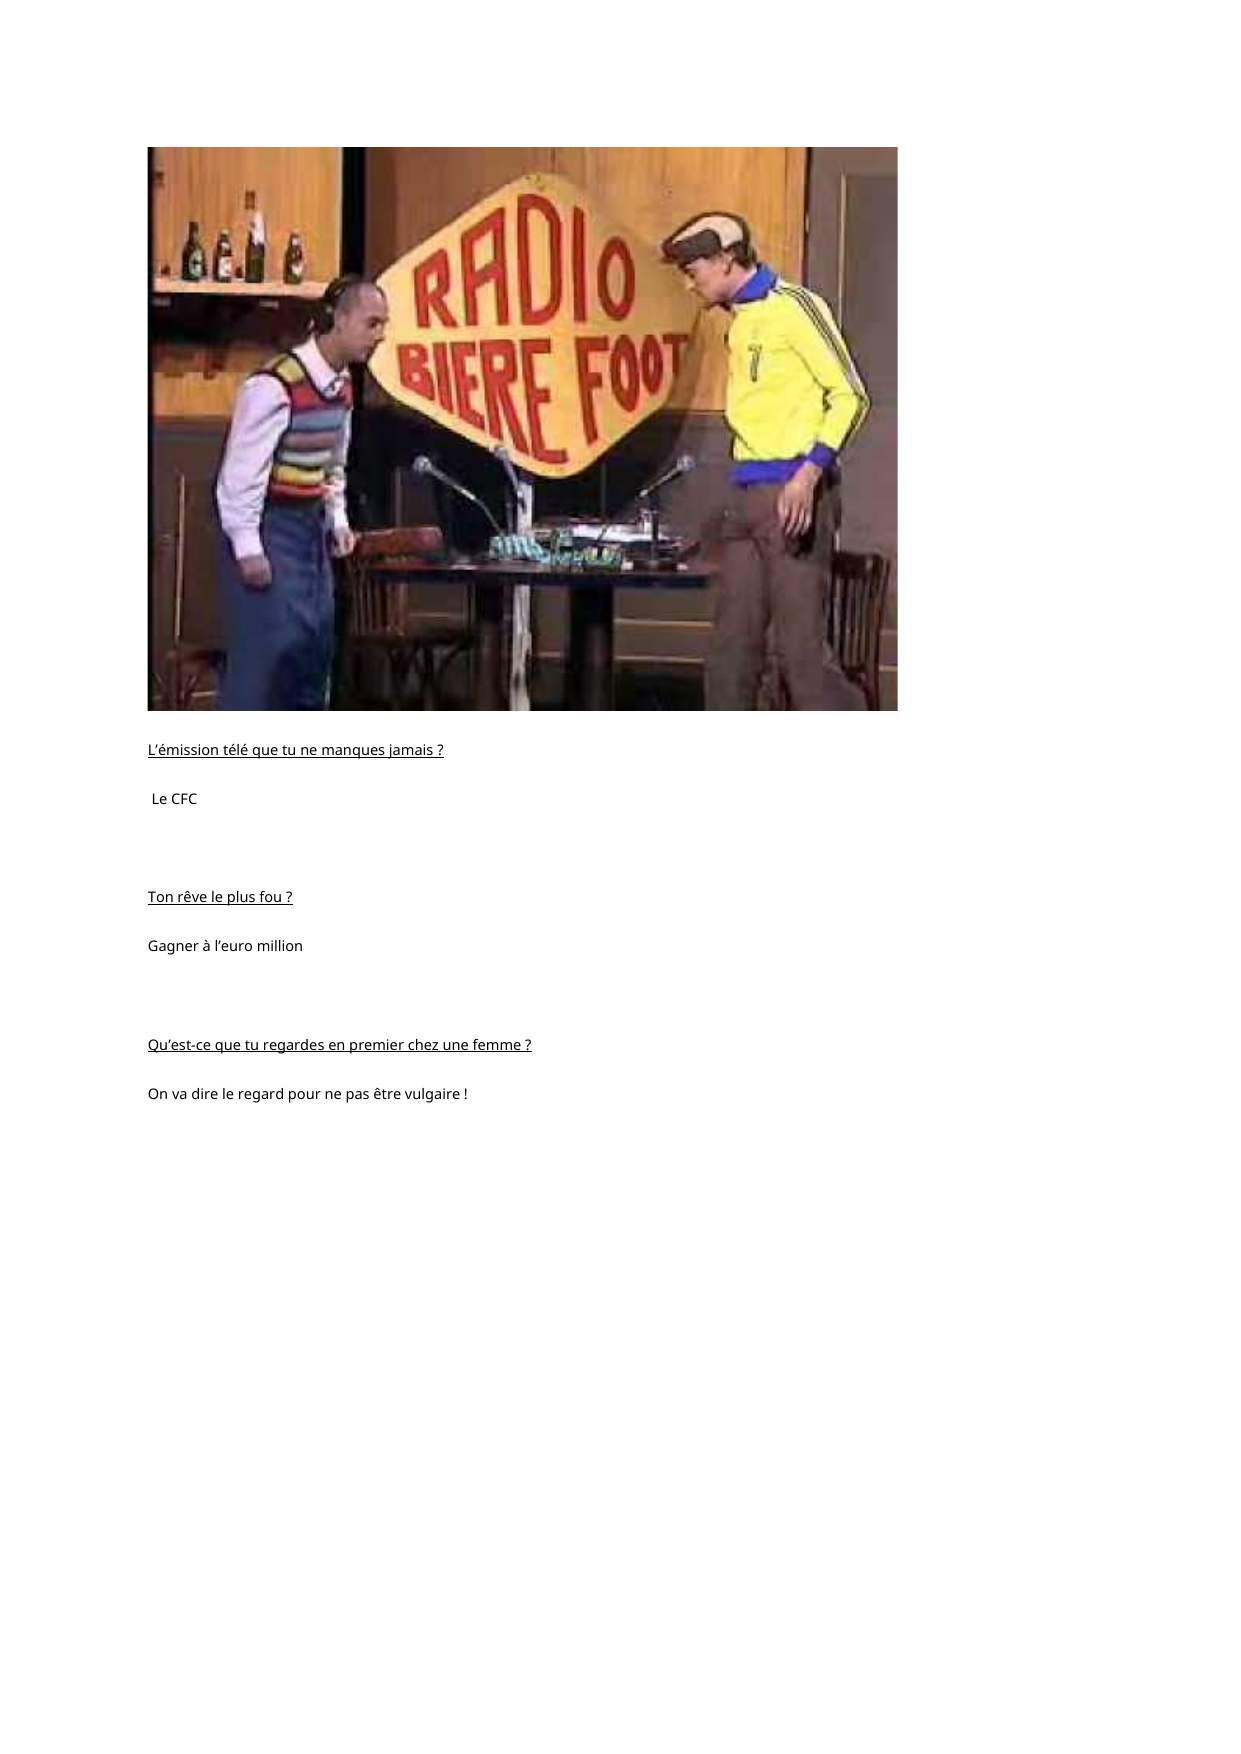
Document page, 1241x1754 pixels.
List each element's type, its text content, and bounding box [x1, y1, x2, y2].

text Gagner à l’euro million [148, 936, 1093, 956]
text L’émission télé que tu ne manques jamais ? [148, 740, 1093, 760]
picture [147, 147, 898, 711]
text Ton rêve le plus fou ? [148, 887, 1093, 907]
text Le CFC [148, 789, 1093, 809]
text Qu’est-ce que tu regardes en premier chez une femme ? [148, 1034, 1093, 1054]
text On va dire le regard pour ne pas être vulgaire ! [148, 1083, 1093, 1103]
